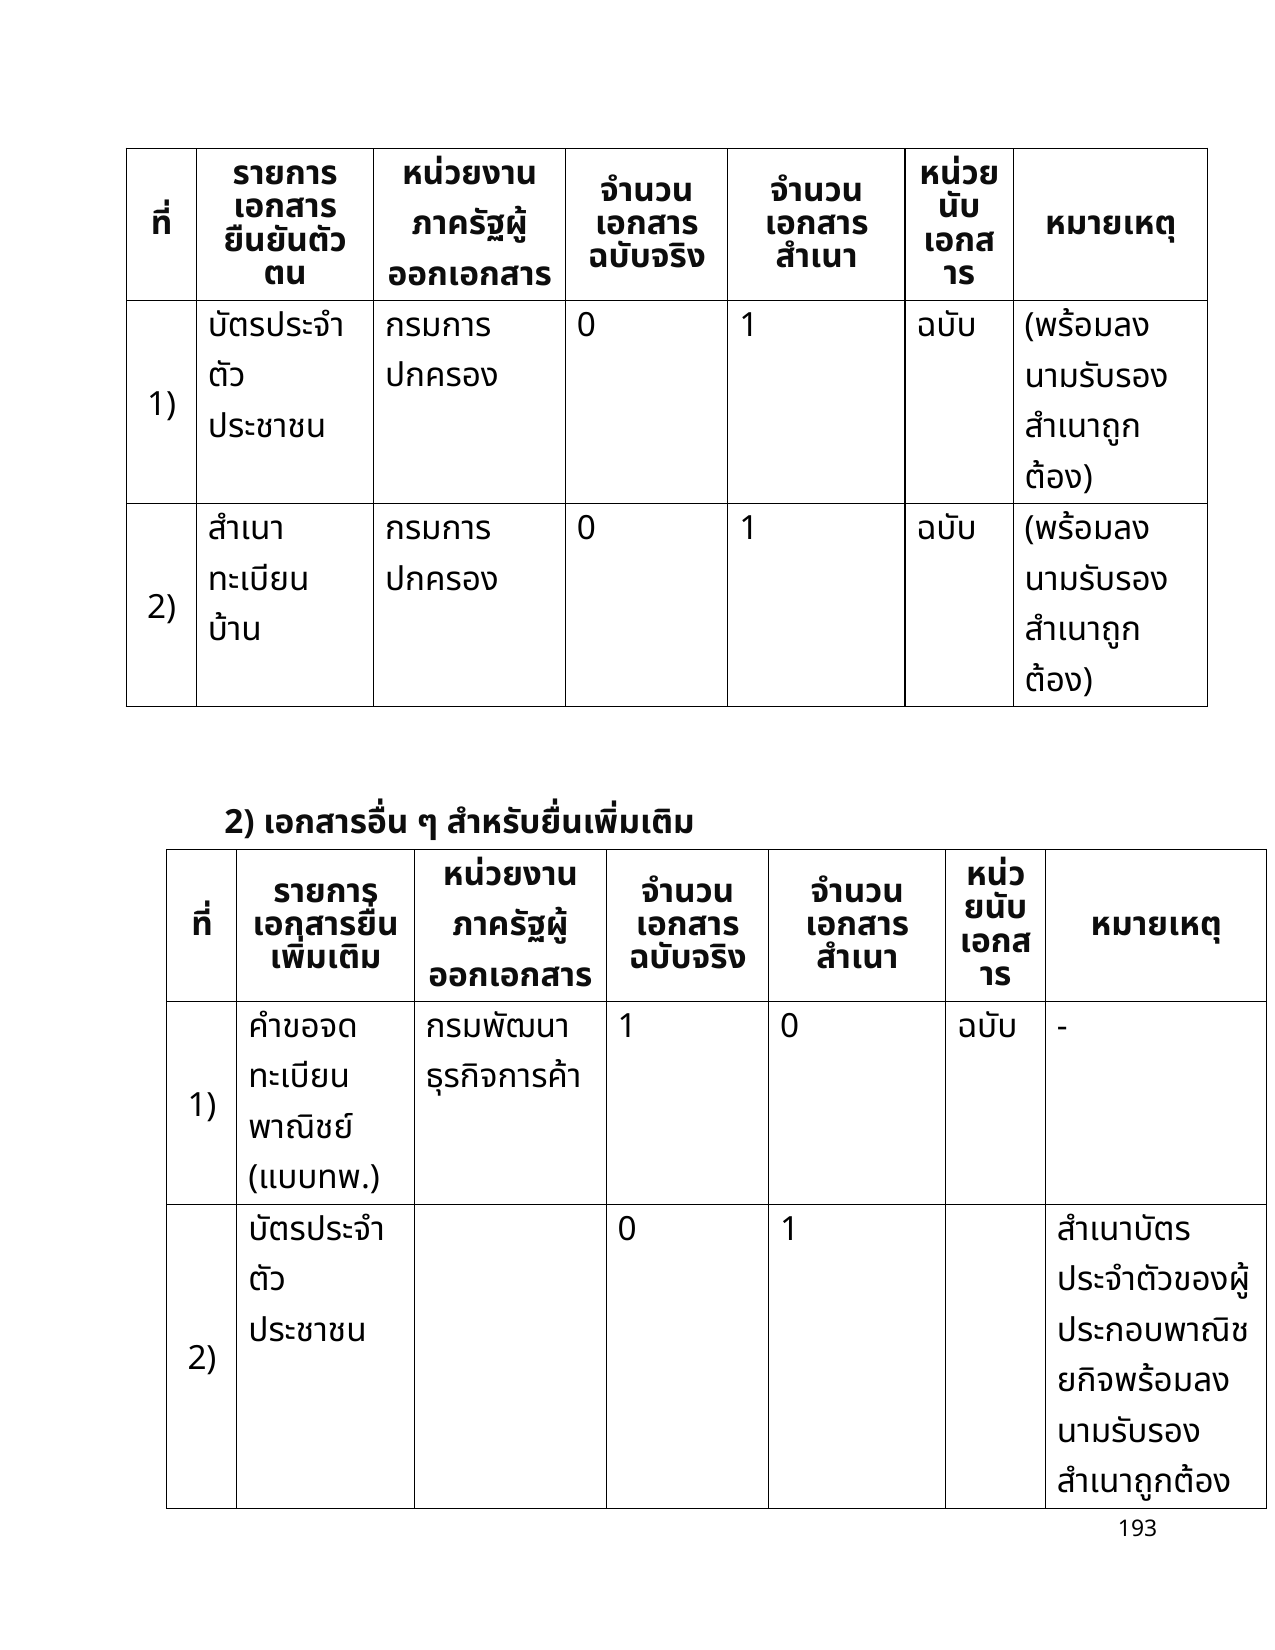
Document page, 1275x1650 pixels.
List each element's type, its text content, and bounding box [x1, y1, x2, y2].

table_cell สำเนาทะเบียนบ้าน [197, 504, 373, 706]
table_header หมายเหตุ [1046, 850, 1266, 1001]
table_cell 1) [167, 1002, 236, 1204]
table_cell 1 [607, 1002, 768, 1204]
table_header รายการเอกสารยืนยันตัวตน [197, 149, 373, 300]
table_cell คำขอจดทะเบียนพาณิชย์ (แบบทพ.) [237, 1002, 414, 1204]
table_cell ฉบับ [906, 301, 1013, 503]
table_cell - [1046, 1002, 1266, 1204]
table_cell (พร้อมลงนามรับรองสำเนาถูกต้อง) [1014, 301, 1207, 503]
table_header ที่ [167, 850, 236, 1001]
table_cell กรมพัฒนาธุรกิจการค้า [415, 1002, 606, 1204]
table_cell 0 [566, 504, 727, 706]
table_cell (พร้อมลงนามรับรองสำเนาถูกต้อง) [1014, 504, 1207, 706]
table_cell 0 [607, 1205, 768, 1507]
table_header หน่วยงานภาครัฐผู้ออกเอกสาร [374, 149, 565, 300]
table_cell บัตรประจำตัวประชาชน [197, 301, 373, 503]
table_header หน่วยนับเอกสาร [906, 149, 1013, 300]
table_cell 0 [566, 301, 727, 503]
table_header หมายเหตุ [1014, 149, 1207, 300]
table_cell [415, 1205, 606, 1507]
table_header จำนวนเอกสาร ฉบับจริง [607, 850, 768, 1001]
table_cell 2) [167, 1205, 236, 1507]
table_cell กรมการปกครอง [374, 504, 565, 706]
table_cell สำเนาบัตรประจำตัวของผู้ประกอบพาณิชยกิจพร้อมลงนามรับรองสำเนาถูกต้อง [1046, 1205, 1266, 1507]
table_header จำนวนเอกสาร สำเนา [728, 149, 904, 300]
table_header หน่วยงานภาครัฐผู้ออกเอกสาร [415, 850, 606, 1001]
table_header จำนวนเอกสาร สำเนา [769, 850, 945, 1001]
table_cell [946, 1205, 1045, 1507]
text 2) เอกสารอื่น ๆ สำหรับยื่นเพิ่มเติม [224, 798, 1157, 849]
table_cell 1 [728, 301, 904, 503]
table_header ที่ [127, 149, 196, 300]
table_cell 1) [127, 301, 196, 503]
table_cell บัตรประจำตัวประชาชน [237, 1205, 414, 1507]
table_cell ฉบับ [946, 1002, 1045, 1204]
table_cell ฉบับ [906, 504, 1013, 706]
table_cell 2) [127, 504, 196, 706]
table_header รายการเอกสารยื่นเพิ่มเติม [237, 850, 414, 1001]
table_cell 1 [728, 504, 904, 706]
table_header หน่วยนับเอกสาร [946, 850, 1045, 1001]
table_cell 0 [769, 1002, 945, 1204]
table_cell กรมการปกครอง [374, 301, 565, 503]
table_cell 1 [769, 1205, 945, 1507]
table_header จำนวนเอกสาร ฉบับจริง [566, 149, 727, 300]
